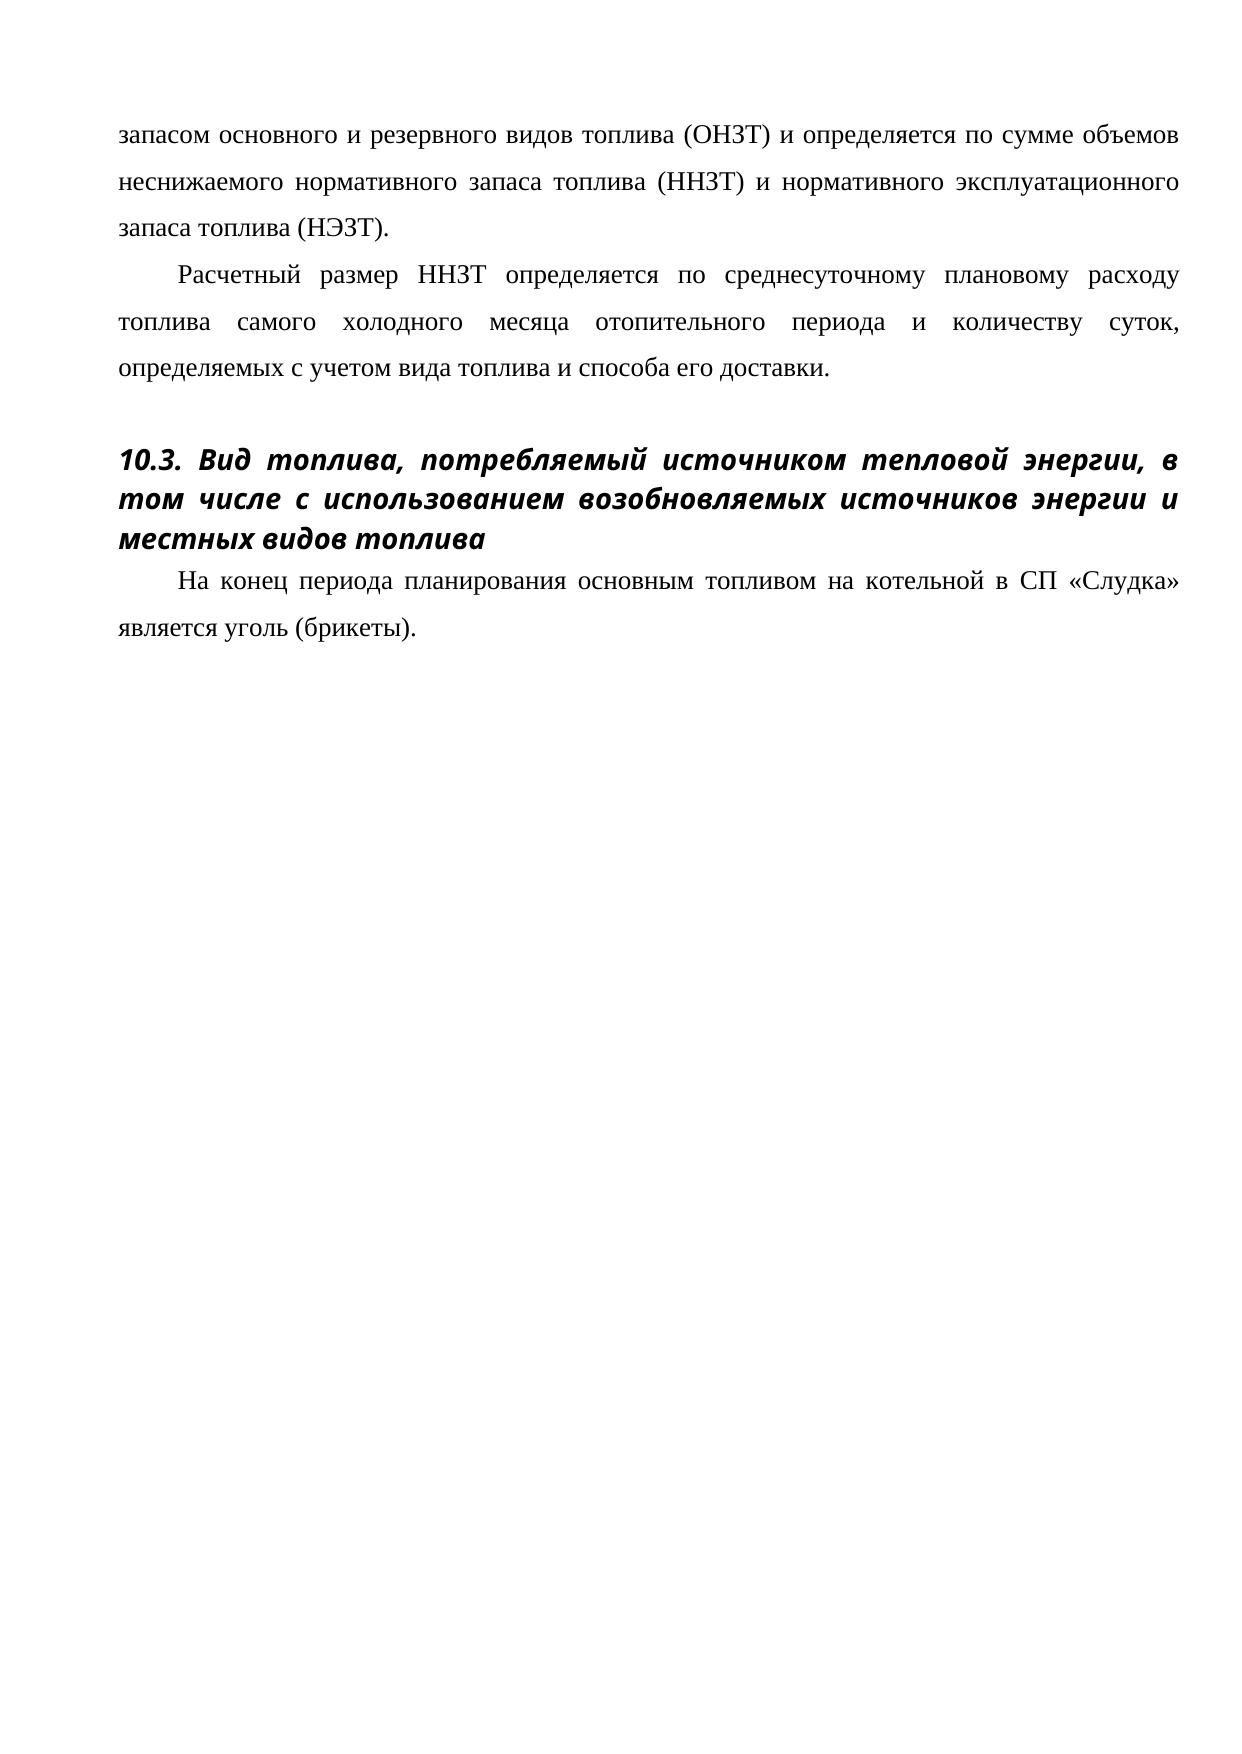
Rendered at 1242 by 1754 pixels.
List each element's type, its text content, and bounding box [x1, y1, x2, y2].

text Расчетный размер ННЗТ определяется по среднесуточному плановому расходу топлива самого холодного месяца отопительного периода и количеству суток, определяемых с учетом вида топлива и способа его доставки. [118, 258, 1181, 383]
text На конец периода планирования основным топливом на котельной в СП «Слудка» является уголь (брикеты). [118, 564, 1181, 642]
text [118, 118, 1181, 243]
subtitle 10.3. Вид топлива, потребляемый источником тепловой энергии, в том числе с использованием возобновляемых источников энергии и местных видов топлива [118, 439, 1183, 558]
